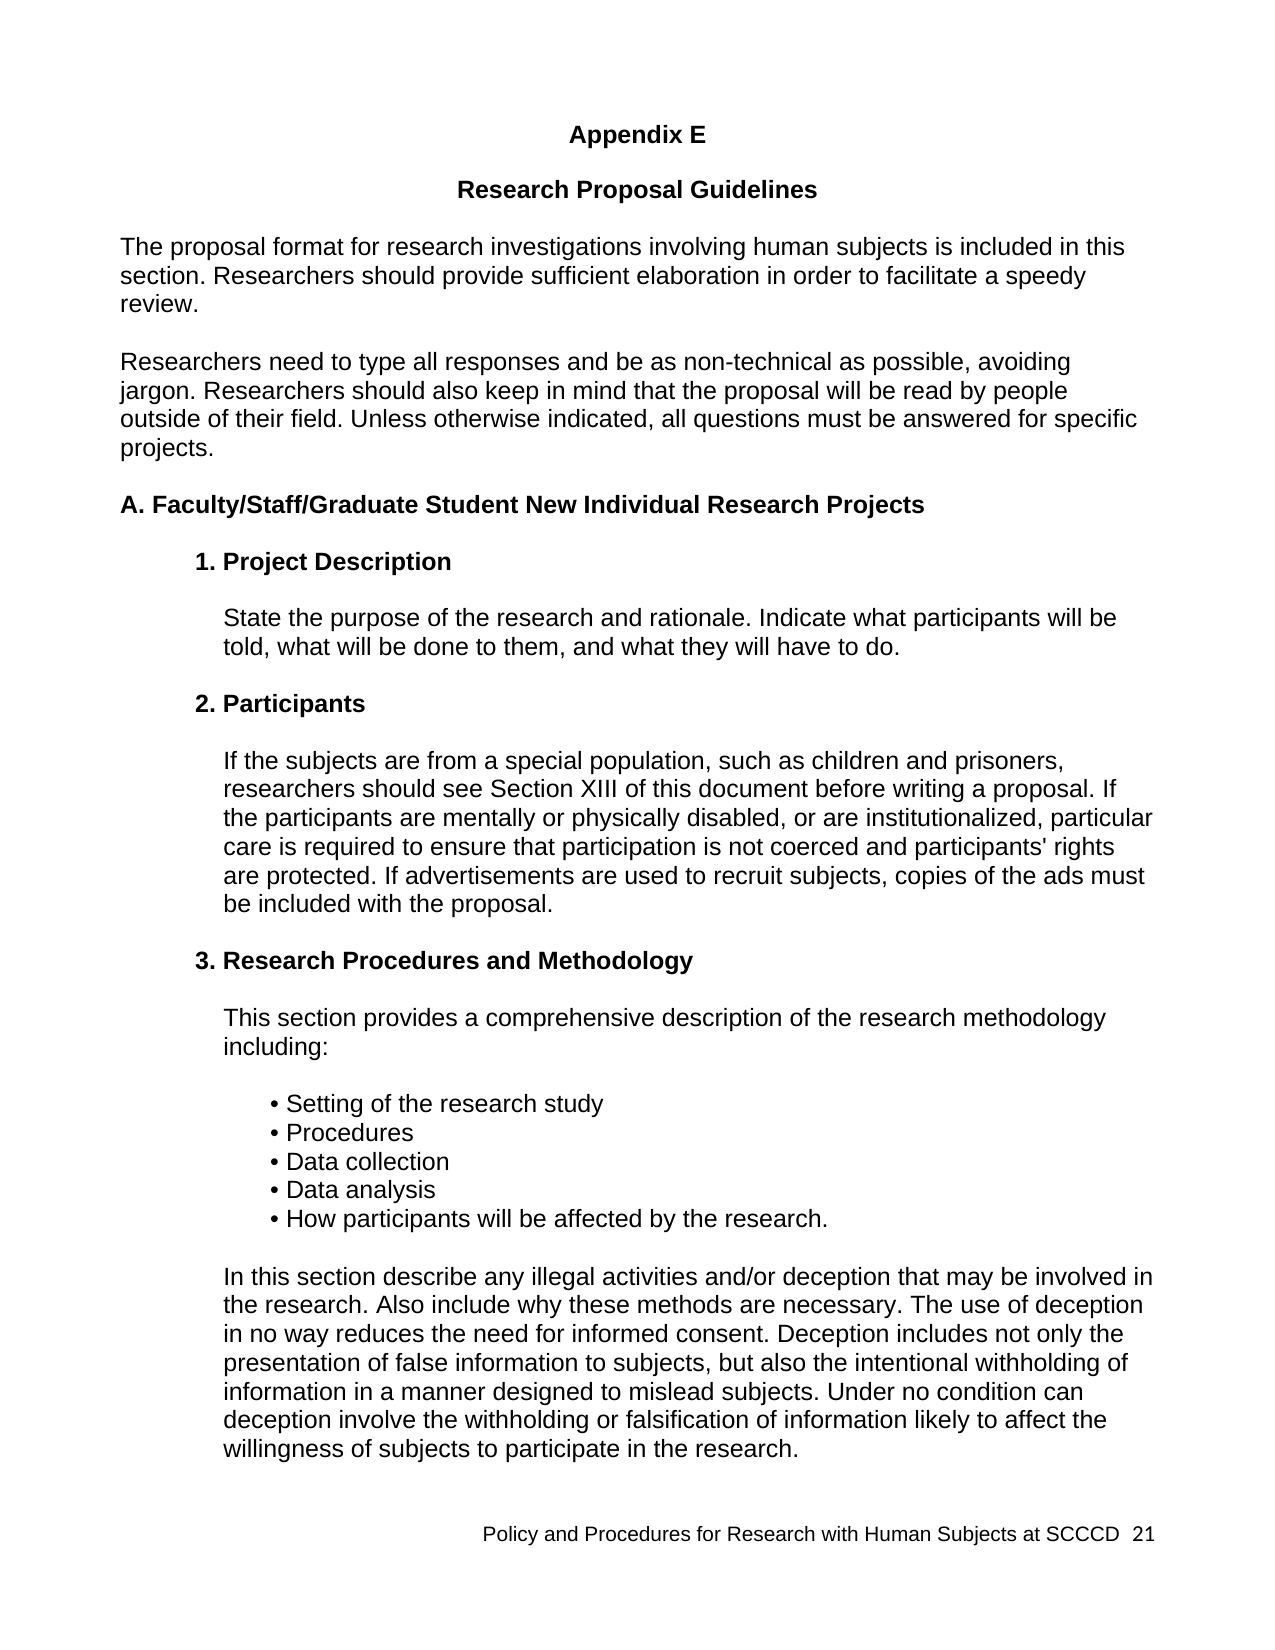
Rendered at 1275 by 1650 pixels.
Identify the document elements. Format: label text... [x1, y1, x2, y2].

text In this section describe any illegal activities and/or deception that may be involved in the research. Also include why these methods are necessary. The use of deception in no way reduces the need for informed consent. Deception includes not only the presentation of false information to subjects, but also the intentional withholding of information in a manner designed to mislead subjects. Under no condition can deception involve the withholding or falsification of information likely to affect the willingness of subjects to participate in the research. [223, 1262, 1155, 1463]
text • Procedures [195, 1118, 1155, 1147]
text 1. Project Description [120, 547, 1155, 603]
text If the subjects are from a special population, such as children and prisoners, researchers should see Section XIII of this document before writing a proposal. If the participants are mentally or physically disabled, or are institutionalized, particular care is required to ensure that participation is not coerced and participants' rights are protected. If advertisements are used to recruit subjects, copies of the ads must be included with the proposal. [223, 746, 1155, 946]
text This section provides a comprehensive description of the research methodology [120, 1003, 1155, 1032]
text including: [120, 1032, 1155, 1061]
text • Data collection [195, 1147, 1155, 1176]
text 2. Participants [120, 689, 1155, 746]
text • Setting of the research study [195, 1089, 1155, 1118]
text told, what will be done to them, and what they will have to do. [195, 632, 1155, 689]
text The proposal format for research investigations involving human subjects is included in this section. Researchers should provide sufficient elaboration in order to facilitate a speedy review. Researchers need to type all responses and be as non-technical as possible, avoiding jargon. Researchers should also keep in mind that the proposal will be read by people outside of their field. Unless otherwise indicated, all questions must be answered for specific projects. [120, 232, 1155, 490]
text 3. Research Procedures and Methodology [120, 946, 1155, 1003]
subtitle Appendix E [120, 120, 1155, 149]
text State the purpose of the research and rationale. Indicate what participants will be [195, 603, 1155, 632]
text • Data analysis [195, 1176, 1155, 1204]
text Research Proposal Guidelines [120, 175, 1155, 232]
text A. Faculty/Staff/Graduate Student New Individual Research Projects [120, 490, 1155, 547]
text • How participants will be affected by the research. [195, 1204, 1155, 1233]
